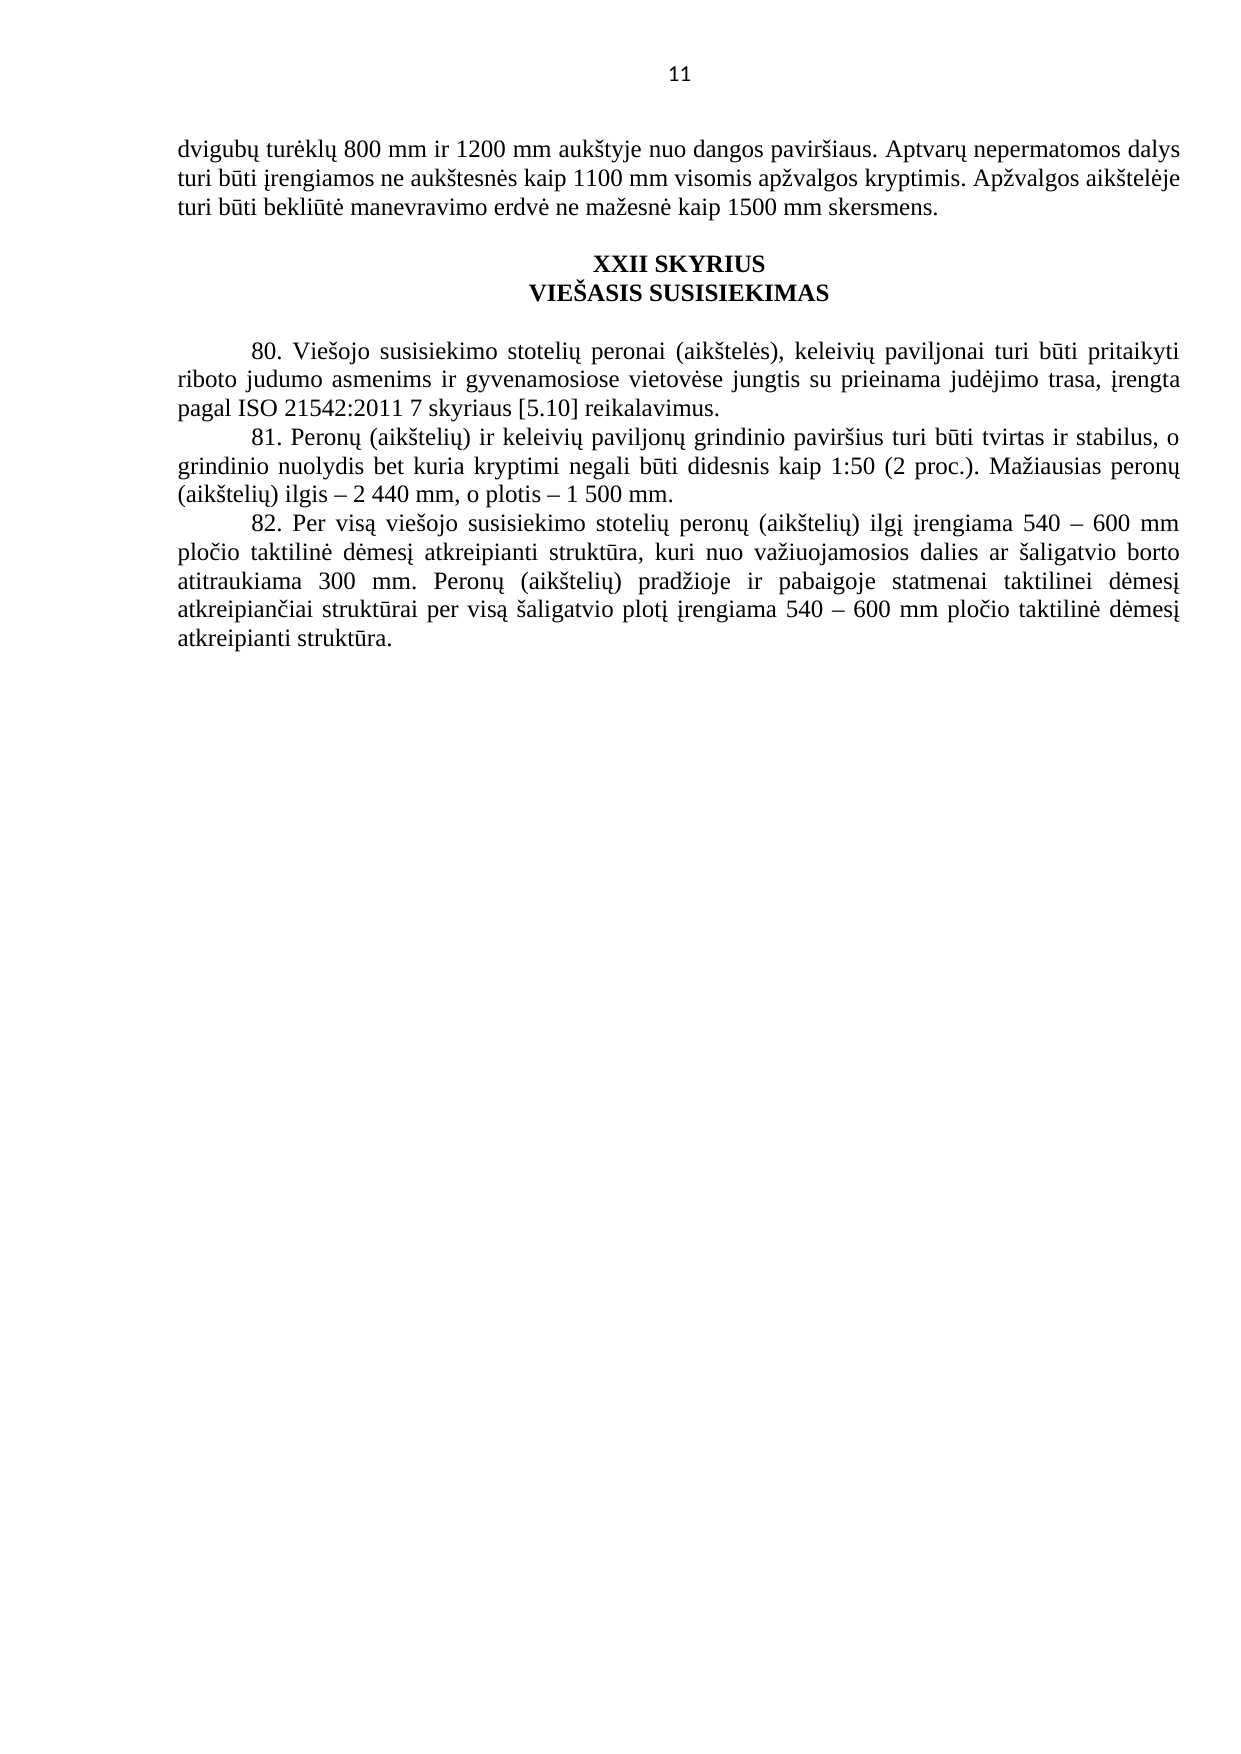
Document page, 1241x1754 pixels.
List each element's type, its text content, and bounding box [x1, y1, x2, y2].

text Viešasis susisiekimas [177, 278, 1181, 307]
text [177, 134, 1181, 221]
text 80. Viešojo susisiekimo stotelių peronai (aikštelės), keleivių paviljonai turi būti pritaikyti riboto judumo asmenims ir gyvenamosiose vietovėse jungtis su prieinama judėjimo trasa, įrengta pagal ISO 21542:2011 7 skyriaus [5.10] reikalavimus. [177, 336, 1181, 422]
text 82. Per visą viešojo susisiekimo stotelių peronų (aikštelių) ilgį įrengiama 540 – 600 mm pločio taktilinė dėmesį atkreipianti struktūra, kuri nuo važiuojamosios dalies ar šaligatvio borto atitraukiama 300 mm. Peronų (aikštelių) pradžioje ir pabaigoje statmenai taktilinei dėmesį atkreipiančiai struktūrai per visą šaligatvio plotį įrengiama 540 – 600 mm pločio taktilinė dėmesį atkreipianti struktūra. [177, 508, 1181, 652]
text 81. Peronų (aikštelių) ir keleivių paviljonų grindinio paviršius turi būti tvirtas ir stabilus, o grindinio nuolydis bet kuria kryptimi negali būti didesnis kaip 1:50 (2 proc.). Mažiausias peronų (aikštelių) ilgis – 2 440 mm, o plotis – 1 500 mm. [177, 422, 1181, 508]
text XXII SKYRIUS [177, 249, 1181, 278]
